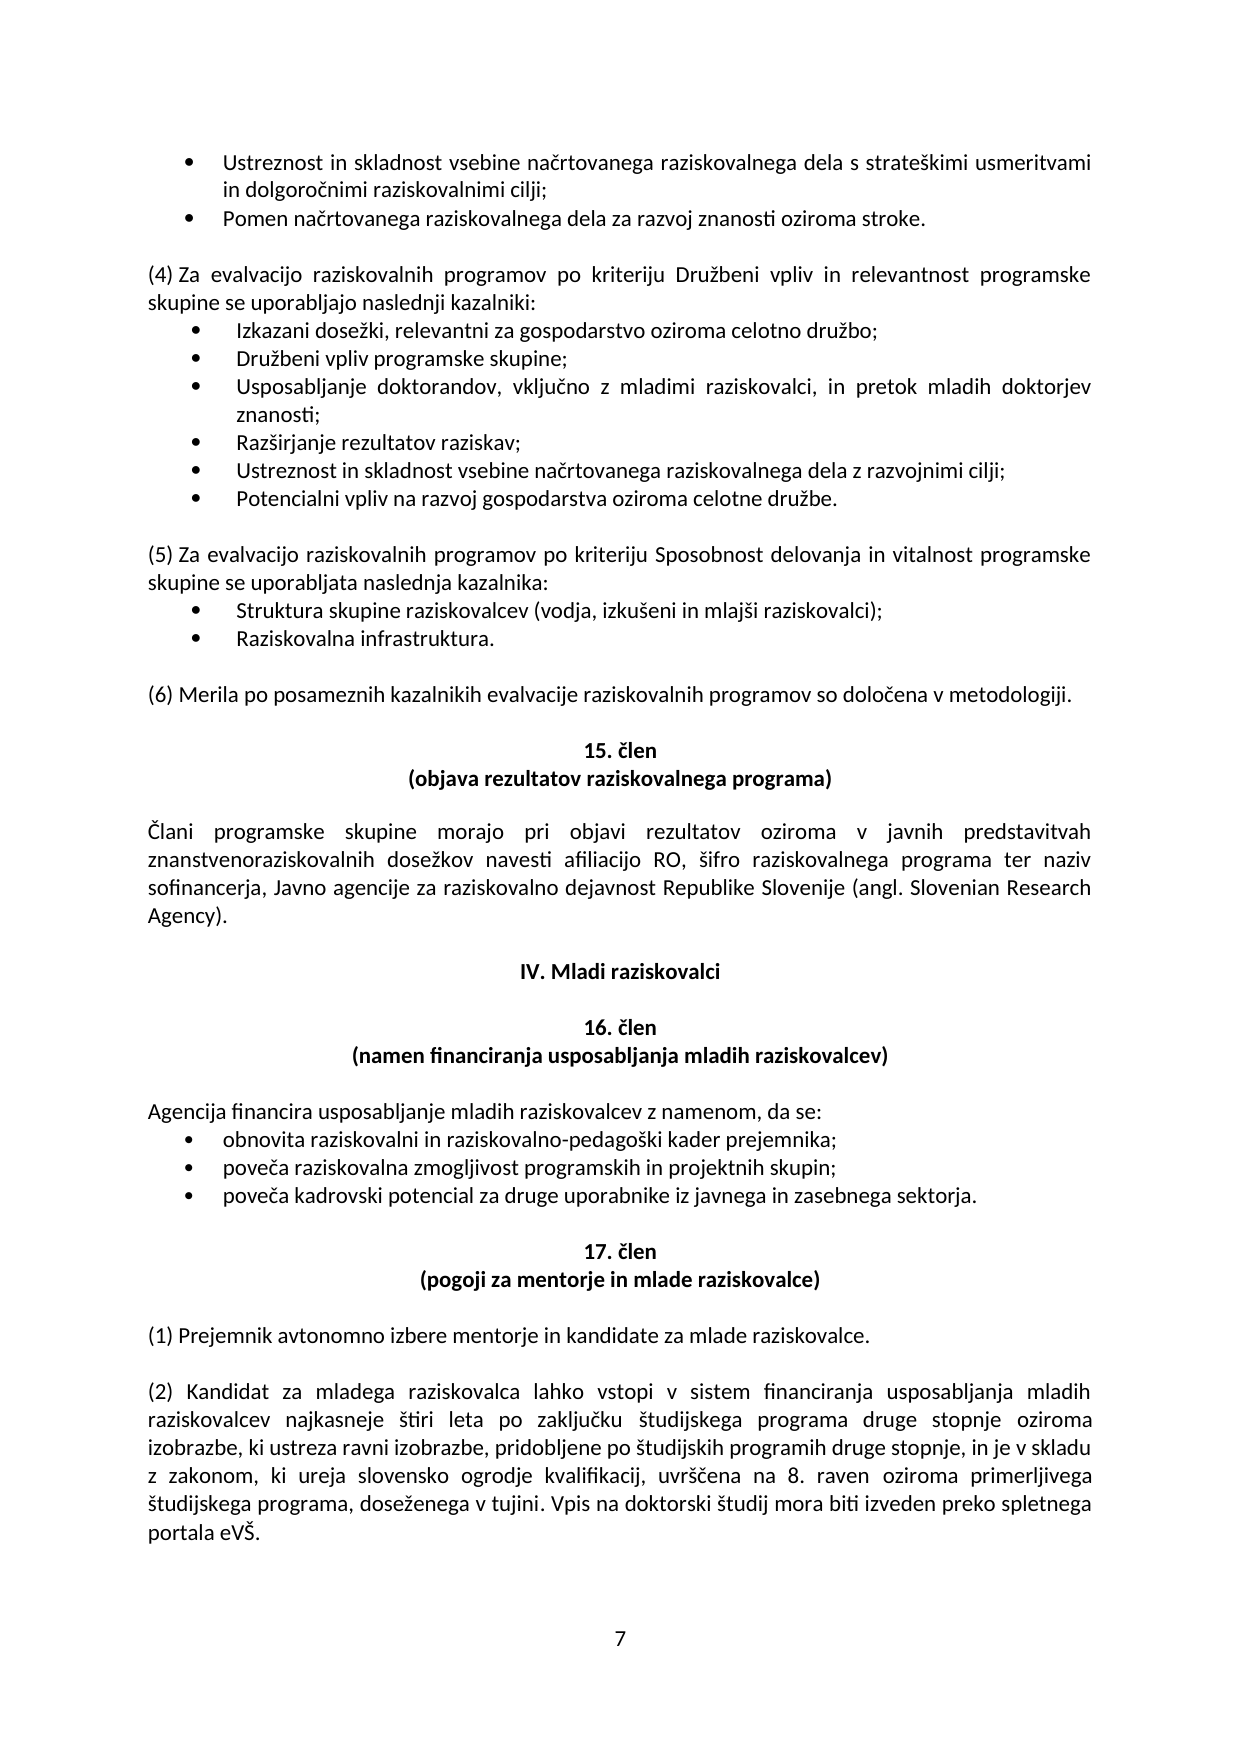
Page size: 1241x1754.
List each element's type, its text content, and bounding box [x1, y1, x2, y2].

text (5) Za evalvacijo raziskovalnih programov po kriteriju Sposobnost delovanja in vitalnost programske skupine se uporabljata naslednja kazalnika: [148, 540, 1093, 596]
list poveča raziskovalna zmogljivost programskih in projektnih skupin; [185, 1153, 1093, 1181]
list IV. Mladi raziskovalci [148, 957, 1093, 985]
list Ustreznost in skladnost vsebine načrtovanega raziskovalnega dela s strateškimi usmeritvami in dolgoročnimi raziskovalnimi cilji; [185, 148, 1093, 204]
list Ustreznost in skladnost vsebine načrtovanega raziskovalnega dela z razvojnimi cilji; [192, 456, 1093, 484]
text 17. člen [148, 1237, 1093, 1265]
text (6) Merila po posameznih kazalnikih evalvacije raziskovalnih programov so določena v metodologiji. [148, 680, 1093, 708]
text (1) Prejemnik avtonomno izbere mentorje in kandidate za mlade raziskovalce. [148, 1321, 1093, 1349]
text (pogoji za mentorje in mlade raziskovalce) [148, 1265, 1093, 1293]
list Raziskovalna infrastruktura. [192, 624, 1093, 652]
list Družbeni vpliv programske skupine; [192, 344, 1093, 372]
list Struktura skupine raziskovalcev (vodja, izkušeni in mlajši raziskovalci); [192, 596, 1093, 624]
list Usposabljanje doktorandov, vključno z mladimi raziskovalci, in pretok mladih doktorjev znanosti; [192, 372, 1093, 428]
list obnovita raziskovalni in raziskovalno-pedagoški kader prejemnika; [185, 1125, 1093, 1153]
text 16. člen [148, 1013, 1093, 1041]
text Člani programske skupine morajo pri objavi rezultatov oziroma v javnih predstavitvah znanstvenoraziskovalnih dosežkov navesti afiliacijo RO, šifro raziskovalnega programa ter naziv sofinancerja, Javno agencije za raziskovalno dejavnost Republike Slovenije (angl. Slovenian Research Agency). [148, 817, 1093, 929]
text 15. člen [148, 736, 1093, 764]
text (2) Kandidat za mladega raziskovalca lahko vstopi v sistem financiranja usposabljanja mladih raziskovalcev najkasneje štiri leta po zaključku študijskega programa druge stopnje oziroma izobrazbe, ki ustreza ravni izobrazbe, pridobljene po študijskih programih druge stopnje, in je v skladu z zakonom, ki ureja slovensko ogrodje kvalifikacij, uvrščena na 8. raven oziroma primerljivega študijskega programa, doseženega v tujini. Vpis na doktorski študij mora biti izveden preko spletnega portala eVŠ. [148, 1377, 1093, 1546]
list Razširjanje rezultatov raziskav; [192, 428, 1093, 456]
text (objava rezultatov raziskovalnega programa) [148, 764, 1093, 792]
text Agencija financira usposabljanje mladih raziskovalcev z namenom, da se: [148, 1097, 1093, 1125]
text (namen financiranja usposabljanja mladih raziskovalcev) [148, 1041, 1093, 1069]
list Izkazani dosežki, relevantni za gospodarstvo oziroma celotno družbo; [192, 316, 1093, 344]
list Potencialni vpliv na razvoj gospodarstva oziroma celotne družbe. [192, 484, 1093, 512]
list Pomen načrtovanega raziskovalnega dela za razvoj znanosti oziroma stroke. [185, 204, 1093, 232]
text (4) Za evalvacijo raziskovalnih programov po kriteriju Družbeni vpliv in relevantnost programske skupine se uporabljajo naslednji kazalniki: [148, 260, 1093, 316]
list poveča kadrovski potencial za druge uporabnike iz javnega in zasebnega sektorja. [185, 1181, 1093, 1209]
